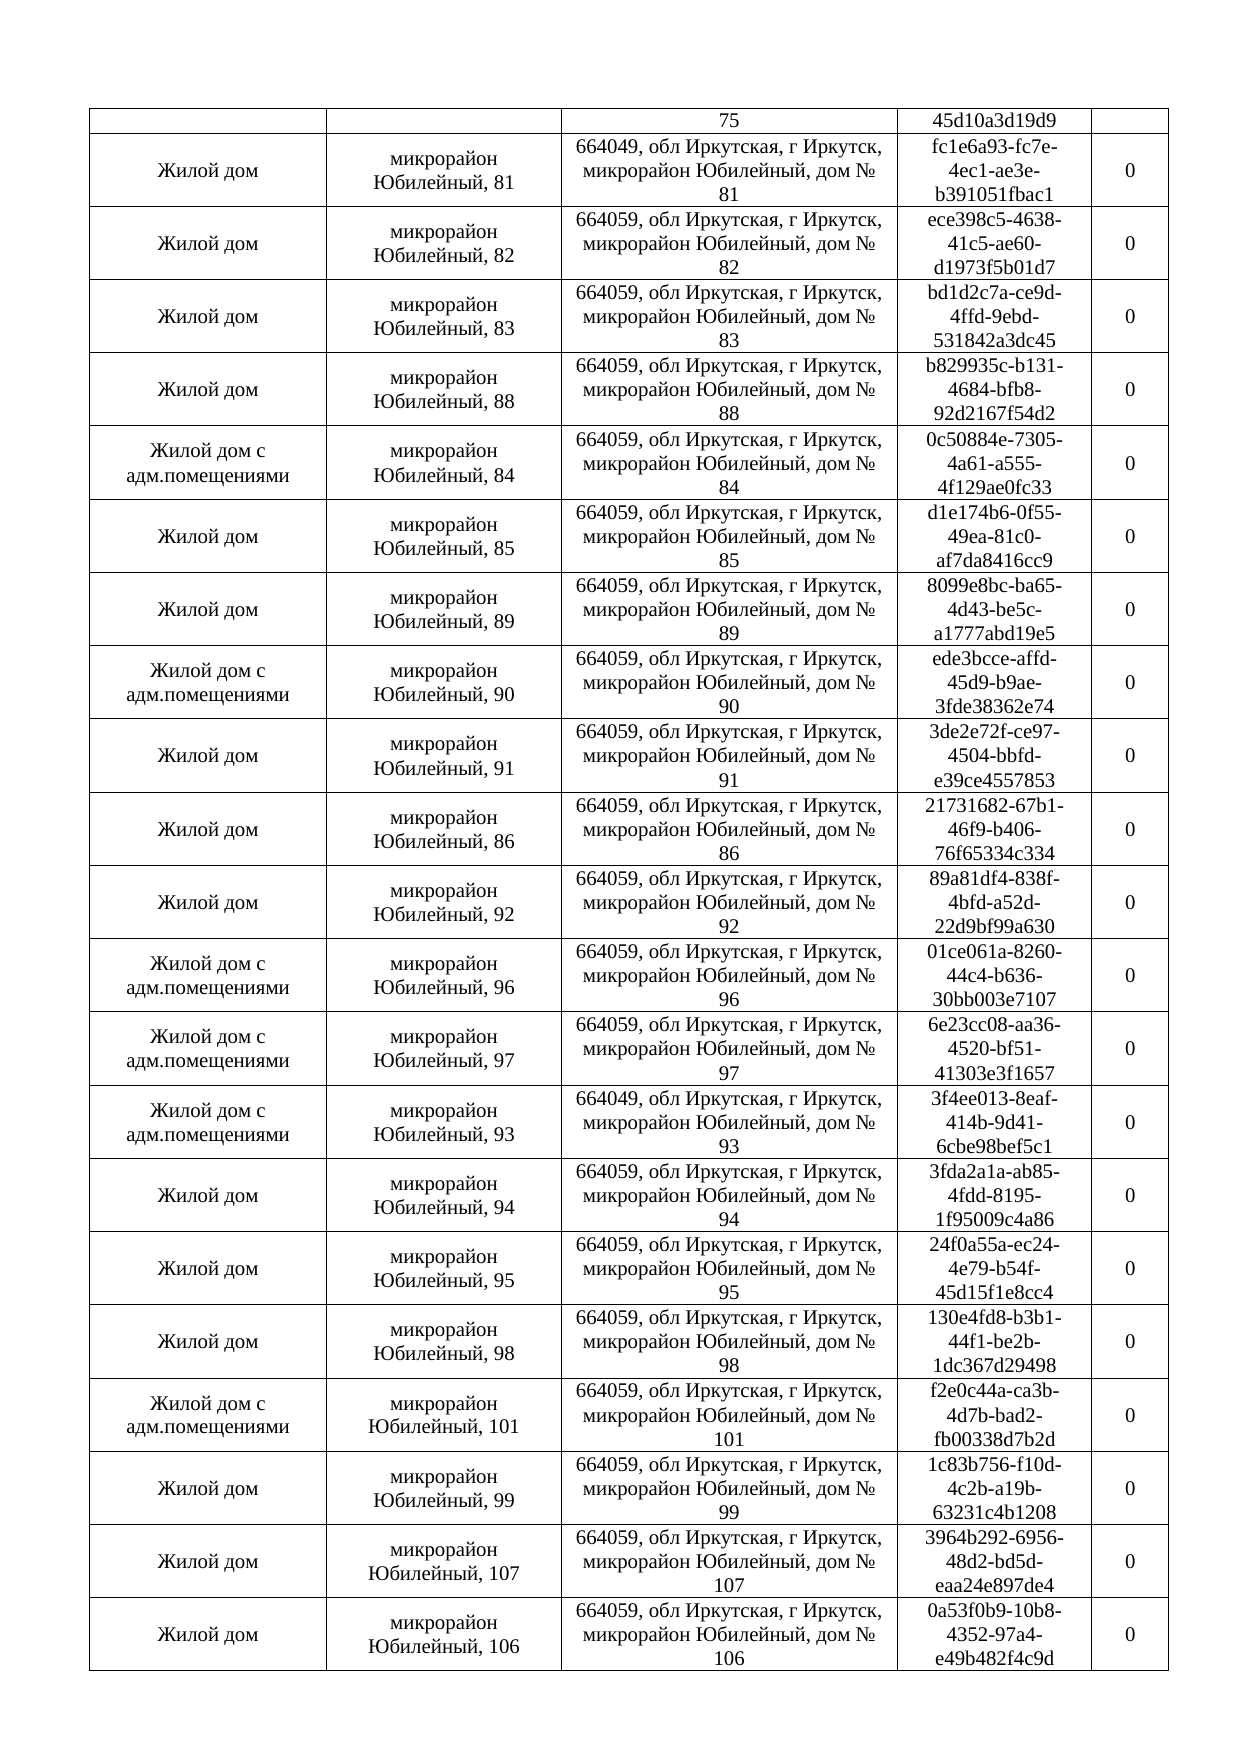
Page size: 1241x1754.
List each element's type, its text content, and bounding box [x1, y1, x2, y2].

table_cell микрорайон Юбилейный, 84 [327, 426, 561, 499]
table_cell 3964b292-6956-48d2-bd5d-eaa24e897de4 [898, 1525, 1091, 1597]
table_cell 664059, обл Иркутская, г Иркутск, микрорайон Юбилейный, дом № 98 [562, 1305, 897, 1377]
table_cell 1c83b756-f10d-4c2b-a19b-63231c4b1208 [898, 1452, 1091, 1524]
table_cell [90, 109, 326, 132]
table_cell 664059, обл Иркутская, г Иркутск, микрорайон Юбилейный, дом № 90 [562, 646, 897, 718]
table_cell микрорайон Юбилейный, 107 [327, 1525, 561, 1597]
table_cell 21731682-67b1-46f9-b406-76f65334c334 [898, 793, 1091, 865]
table_cell 0 [1092, 1012, 1168, 1084]
table_cell fc1e6a93-fc7e-4ec1-ae3e-b391051fbac1 [898, 134, 1091, 206]
table_cell 664059, обл Иркутская, г Иркутск, микрорайон Юбилейный, дом № 82 [562, 207, 897, 279]
table_cell Жилой дом [90, 573, 326, 645]
table_cell микрорайон Юбилейный, 96 [327, 939, 561, 1011]
table_cell 0 [1092, 1598, 1168, 1670]
table_cell Жилой дом [90, 793, 326, 865]
table_cell 0 [1092, 109, 1168, 132]
table_cell Жилой дом [90, 1598, 326, 1670]
table_cell Жилой дом с адм.помещениями [90, 939, 326, 1011]
table_cell ece398c5-4638-41c5-ae60-d1973f5b01d7 [898, 207, 1091, 279]
table_cell Жилой дом [90, 1452, 326, 1524]
table_cell микрорайон Юбилейный, 99 [327, 1452, 561, 1524]
table_cell микрорайон Юбилейный, 88 [327, 353, 561, 425]
table_cell микрорайон Юбилейный, 94 [327, 1159, 561, 1231]
table_cell 0 [1092, 353, 1168, 425]
table_cell Жилой дом [90, 1232, 326, 1304]
table_cell 664059, обл Иркутская, г Иркутск, микрорайон Юбилейный, дом № 83 [562, 280, 897, 352]
table_cell 0 [1092, 939, 1168, 1011]
table_cell 664059, обл Иркутская, г Иркутск, микрорайон Юбилейный, дом № 101 [562, 1379, 897, 1451]
table_cell 0 [1092, 1452, 1168, 1524]
table_cell Жилой дом [90, 1159, 326, 1231]
table_cell 664049, обл Иркутская, г Иркутск, микрорайон Юбилейный, дом № 93 [562, 1086, 897, 1158]
table_cell b829935c-b131-4684-bfb8-92d2167f54d2 [898, 353, 1091, 425]
table_cell Жилой дом с адм.помещениями [90, 646, 326, 718]
table_cell микрорайон Юбилейный, 81 [327, 134, 561, 206]
table_cell микрорайон Юбилейный, 91 [327, 719, 561, 792]
table_cell Жилой дом [90, 1305, 326, 1377]
table_cell 0 [1092, 573, 1168, 645]
table_cell 664059, обл Иркутская, г Иркутск, микрорайон Юбилейный, дом № 96 [562, 939, 897, 1011]
table_cell 6e23cc08-aa36-4520-bf51-41303e3f1657 [898, 1012, 1091, 1084]
table_cell Жилой дом с адм.помещениями [90, 1086, 326, 1158]
table_cell микрорайон Юбилейный, 93 [327, 1086, 561, 1158]
table_cell 0 [1092, 1525, 1168, 1597]
table_cell 0 [1092, 719, 1168, 792]
table_cell Жилой дом [90, 719, 326, 792]
table_cell 664059, обл Иркутская, г Иркутск, микрорайон Юбилейный, дом № 107 [562, 1525, 897, 1597]
table_cell микрорайон Юбилейный, 92 [327, 866, 561, 938]
table_cell 0 [1092, 1379, 1168, 1451]
table_cell 664059, обл Иркутская, г Иркутск, микрорайон Юбилейный, дом № 86 [562, 793, 897, 865]
table_cell микрорайон Юбилейный, 86 [327, 793, 561, 865]
table_cell 3f4ee013-8eaf-414b-9d41-6cbe98bef5c1 [898, 1086, 1091, 1158]
table_cell 664059, обл Иркутская, г Иркутск, микрорайон Юбилейный, дом № 97 [562, 1012, 897, 1084]
table_cell микрорайон Юбилейный, 89 [327, 573, 561, 645]
table_cell Жилой дом [90, 353, 326, 425]
table_cell 664059, обл Иркутская, г Иркутск, микрорайон Юбилейный, дом № 91 [562, 719, 897, 792]
table_cell 8099e8bc-ba65-4d43-be5c-a1777abd19e5 [898, 573, 1091, 645]
table_cell Жилой дом с адм.помещениями [90, 426, 326, 499]
table_cell 664059, обл Иркутская, г Иркутск, микрорайон Юбилейный, дом № 106 [562, 1598, 897, 1670]
table_cell 3de2e72f-ce97-4504-bbfd-e39ce4557853 [898, 719, 1091, 792]
table_cell 664059, обл Иркутская, г Иркутск, микрорайон Юбилейный, дом № 88 [562, 353, 897, 425]
table_cell 664049, обл Иркутская, г Иркутск, микрорайон Юбилейный, дом № 81 [562, 134, 897, 206]
table_cell 664059, обл Иркутская, г Иркутск, микрорайон Юбилейный, дом № 85 [562, 500, 897, 572]
table_cell микрорайон Юбилейный, 106 [327, 1598, 561, 1670]
table_cell 130e4fd8-b3b1-44f1-be2b-1dc367d29498 [898, 1305, 1091, 1377]
table_cell микрорайон Юбилейный, 98 [327, 1305, 561, 1377]
table_cell 0 [1092, 866, 1168, 938]
table_cell 664059, обл Иркутская, г Иркутск, микрорайон Юбилейный, дом № 99 [562, 1452, 897, 1524]
table_cell Жилой дом [90, 500, 326, 572]
table_cell f2e0c44a-ca3b-4d7b-bad2-fb00338d7b2d [898, 1379, 1091, 1451]
table_cell 0 [1092, 793, 1168, 865]
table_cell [327, 109, 561, 132]
table_cell микрорайон Юбилейный, 83 [327, 280, 561, 352]
table_cell 01ce061a-8260-44c4-b636-30bb003e7107 [898, 939, 1091, 1011]
table_cell 0 [1092, 1305, 1168, 1377]
table_cell 664059, обл Иркутская, г Иркутск, микрорайон Юбилейный, дом № 95 [562, 1232, 897, 1304]
table_cell Жилой дом [90, 1525, 326, 1597]
table_cell 0a53f0b9-10b8-4352-97a4-e49b482f4c9d [898, 1598, 1091, 1670]
table_cell Жилой дом с адм.помещениями [90, 1379, 326, 1451]
table_cell микрорайон Юбилейный, 85 [327, 500, 561, 572]
table_cell 0 [1092, 1086, 1168, 1158]
table_cell ede3bcce-affd-45d9-b9ae-3fde38362e74 [898, 646, 1091, 718]
table_cell микрорайон Юбилейный, 90 [327, 646, 561, 718]
table_cell Жилой дом [90, 134, 326, 206]
table_cell микрорайон Юбилейный, 95 [327, 1232, 561, 1304]
table_cell 0 [1092, 500, 1168, 572]
table_cell 89a81df4-838f-4bfd-a52d-22d9bf99a630 [898, 866, 1091, 938]
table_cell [898, 109, 1091, 132]
table_cell 664059, обл Иркутская, г Иркутск, микрорайон Юбилейный, дом № 84 [562, 426, 897, 499]
table_cell микрорайон Юбилейный, 82 [327, 207, 561, 279]
table_cell 0 [1092, 1159, 1168, 1231]
table_cell Жилой дом с адм.помещениями [90, 1012, 326, 1084]
table_cell 664059, обл Иркутская, г Иркутск, микрорайон Юбилейный, дом № 89 [562, 573, 897, 645]
table_cell bd1d2c7a-ce9d-4ffd-9ebd-531842a3dc45 [898, 280, 1091, 352]
table_cell 0 [1092, 426, 1168, 499]
table_cell 0c50884e-7305-4a61-a555-4f129ae0fc33 [898, 426, 1091, 499]
table_cell микрорайон Юбилейный, 97 [327, 1012, 561, 1084]
table_cell 0 [1092, 646, 1168, 718]
table_cell 0 [1092, 1232, 1168, 1304]
table_cell Жилой дом [90, 866, 326, 938]
table_cell 0 [1092, 207, 1168, 279]
table_cell 664059, обл Иркутская, г Иркутск, микрорайон Юбилейный, дом № 92 [562, 866, 897, 938]
table_cell 664059, обл Иркутская, г Иркутск, микрорайон Юбилейный, дом № 94 [562, 1159, 897, 1231]
table_cell 24f0a55a-ec24-4e79-b54f-45d15f1e8cc4 [898, 1232, 1091, 1304]
table_cell Жилой дом [90, 207, 326, 279]
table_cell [562, 109, 897, 132]
table_cell 3fda2a1a-ab85-4fdd-8195-1f95009c4a86 [898, 1159, 1091, 1231]
table_cell микрорайон Юбилейный, 101 [327, 1379, 561, 1451]
table_cell d1e174b6-0f55-49ea-81c0-af7da8416cc9 [898, 500, 1091, 572]
table_cell Жилой дом [90, 280, 326, 352]
table_cell 0 [1092, 280, 1168, 352]
table_cell 0 [1092, 134, 1168, 206]
